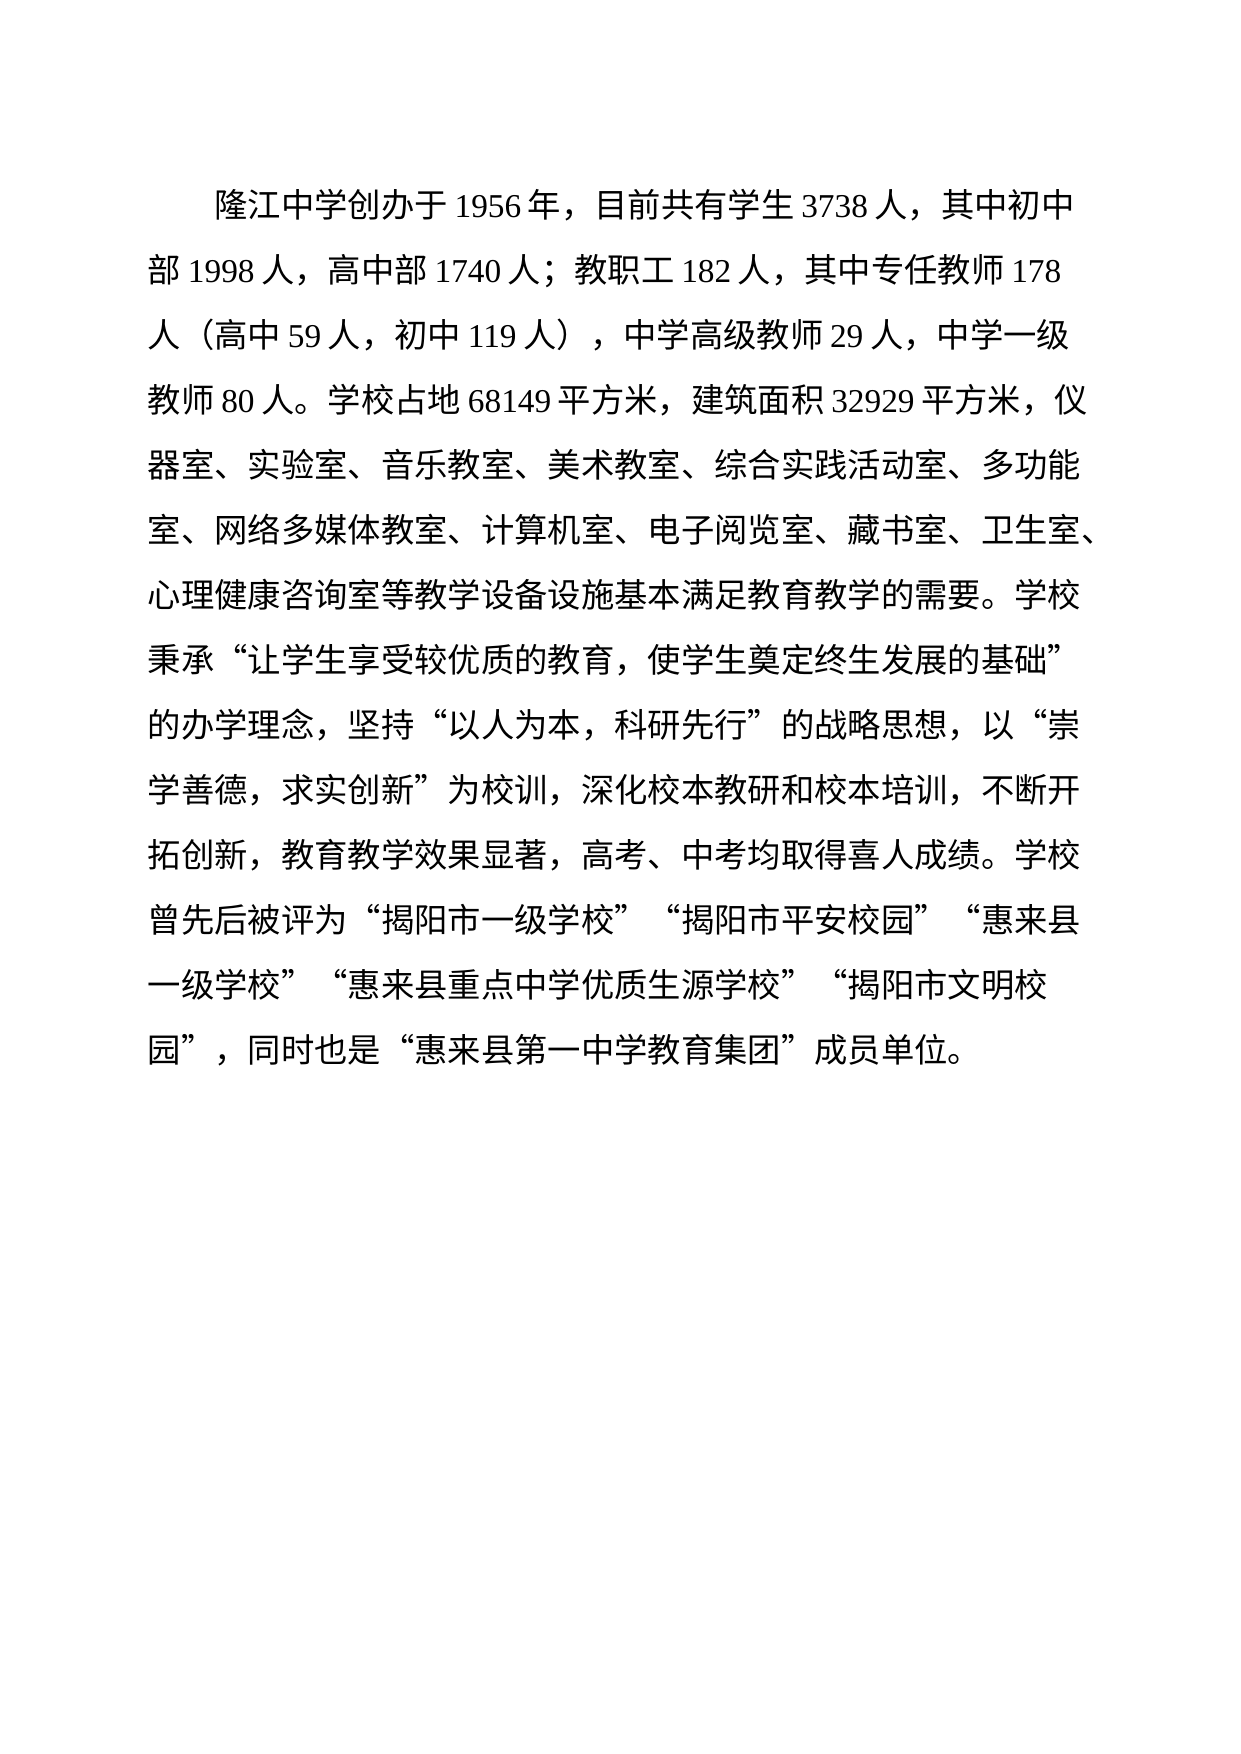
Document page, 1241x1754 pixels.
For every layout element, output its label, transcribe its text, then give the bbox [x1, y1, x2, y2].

text 隆江中学创办于1956年，目前共有学生3738人，其中初中部1998人，高中部1740人；教职工182人，其中专任教师178人（高中59人，初中119人），中学高级教师29人，中学一级教师80人。学校占地68149平方米，建筑面积32929平方米，仪器室、实验室、音乐教室、美术教室、综合实践活动室、多功能室、网络多媒体教室、计算机室、电子阅览室、藏书室、卫生室、心理健康咨询室等教学设备设施基本满足教育教学的需要。学校秉承“让学生享受较优质的教育，使学生奠定终生发展的基础”的办学理念，坚持“以人为本，科研先行”的战略思想，以“崇学善德，求实创新”为校训，深化校本教研和校本培训，不断开拓创新，教育教学效果显著，高考、中考均取得喜人成绩。学校曾先后被评为“揭阳市一级学校”“揭阳市平安校园”“惠来县一级学校”“惠来县重点中学优质生源学校”“揭阳市文明校园”，同时也是“惠来县第一中学教育集团”成员单位。 [148, 171, 1093, 1081]
